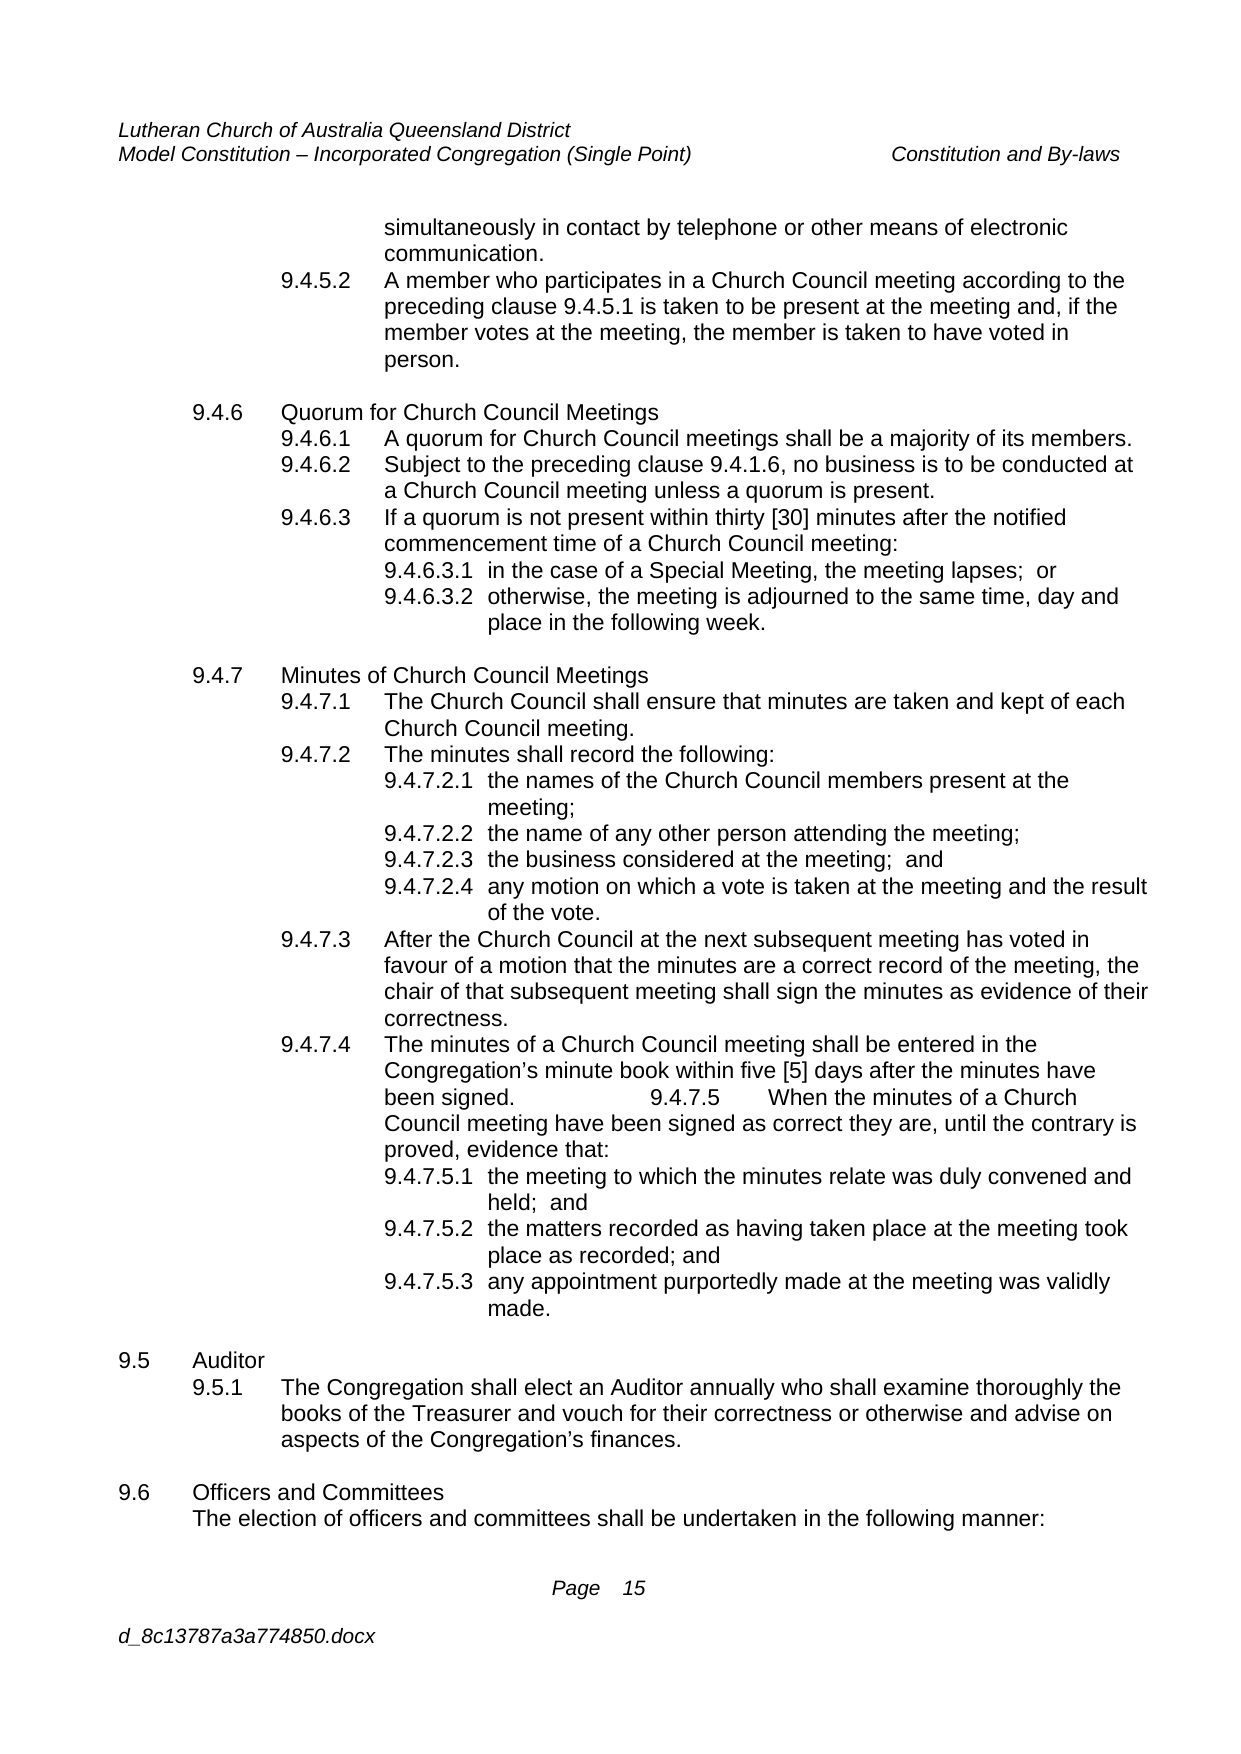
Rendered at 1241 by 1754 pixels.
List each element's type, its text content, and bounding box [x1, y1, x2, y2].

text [118, 214, 1152, 267]
list 9.4.7.5.3 any appointment purportedly made at the meeting was validly made. [118, 1268, 1152, 1321]
text 9.4.7.1 The Church Council shall ensure that minutes are taken and kept of each Church Council meeting. [118, 688, 1152, 741]
text 9.5 Auditor [118, 1347, 1152, 1373]
text 9.4.7.3 After the Church Council at the next subsequent meeting has voted in favour of a motion that the minutes are a correct record of the meeting, the chair of that subsequent meeting shall sign the minutes as evidence of their correctness. [118, 926, 1152, 1031]
list 9.4.7.2.2 the name of any other person attending the meeting; [118, 820, 1152, 846]
list 9.4.7.5.2 the matters recorded as having taken place at the meeting took place as recorded; and [118, 1215, 1152, 1268]
text 9.4.5.2 A member who participates in a Church Council meeting according to the preceding clause 9.4.5.1 is taken to be present at the meeting and, if the member votes at the meeting, the member is taken to have voted in person. [118, 267, 1152, 372]
list 9.4.6.3.2 otherwise, the meeting is adjourned to the same time, day and place in the following week. [118, 583, 1152, 636]
text 9.4.7.5.1 the meeting to which the minutes relate was duly convened and held; and [118, 1163, 1152, 1215]
text 9.4.7.2 The minutes shall record the following: [118, 741, 1152, 767]
text 9.4.7.4 The minutes of a Church Council meeting shall be entered in the Congregation’s minute book within five [5] days after the minutes have been signed. 9.4.7.5 When the minutes of a Church Council meeting have been signed as correct they are, until the contrary is proved, evidence that: [118, 1031, 1152, 1163]
text 9.5.1 The Congregation shall elect an Auditor annually who shall examine thoroughly the books of the Treasurer and vouch for their correctness or otherwise and advise on aspects of the Congregation’s finances. [118, 1373, 1152, 1453]
text The election of officers and committees shall be undertaken in the following manner: [118, 1505, 1152, 1532]
text 9.4.6.3 If a quorum is not present within thirty [30] minutes after the notified commencement time of a Church Council meeting: [118, 504, 1152, 557]
list 9.4.7.2.3 the business considered at the meeting; and [118, 846, 1152, 873]
list 9.4.7.2.1 the names of the Church Council members present at the meeting; [118, 767, 1152, 820]
text 9.4.6.1 A quorum for Church Council meetings shall be a majority of its members. [118, 425, 1152, 451]
text 9.4.6.2 Subject to the preceding clause 9.4.1.6, no business is to be conducted at a Church Council meeting unless a quorum is present. [118, 451, 1152, 504]
list 9.4.6.3.1 in the case of a Special Meeting, the meeting lapses; or [118, 557, 1152, 583]
text 9.4.7 Minutes of Church Council Meetings [118, 662, 1152, 688]
text 9.4.6 Quorum for Church Council Meetings [118, 398, 1152, 425]
list 9.4.7.2.4 any motion on which a vote is taken at the meeting and the result of the vote. [383, 873, 1152, 926]
text 9.6 Officers and Committees [118, 1479, 1152, 1505]
